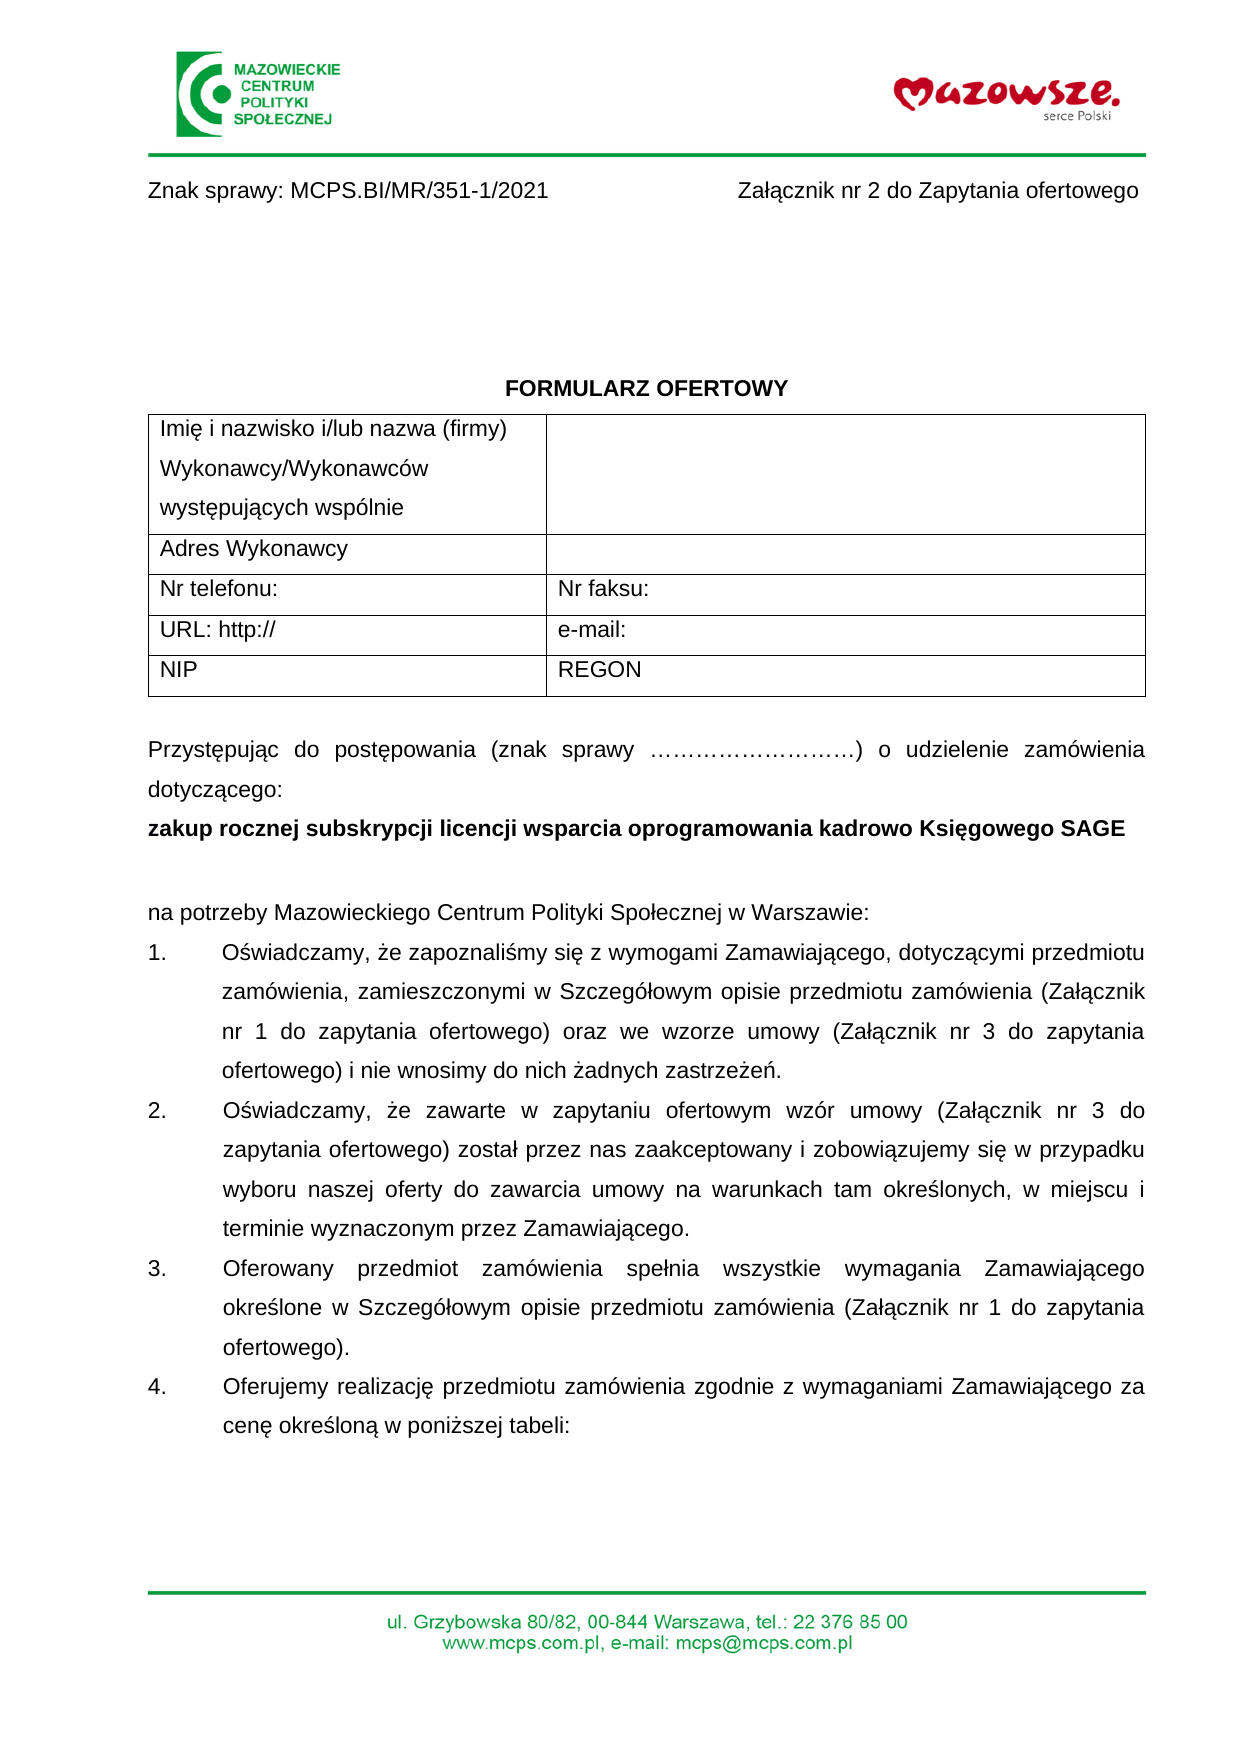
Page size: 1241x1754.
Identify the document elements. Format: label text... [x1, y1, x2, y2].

table_header [547, 415, 1145, 533]
picture [147, 29, 1147, 176]
picture [147, 1575, 1147, 1671]
list Oświadczamy, że zawarte w zapytaniu ofertowym wzór umowy (Załącznik nr 3 do zapytania ofertowego) został przez nas zaakceptowany i zobowiązujemy się w przypadku wyboru naszej oferty do zawarcia umowy na warunkach tam określonych, w miejscu i terminie wyznaczonym przez Zamawiającego. [148, 1097, 1146, 1241]
table_cell NIP [149, 656, 546, 696]
table_cell [547, 535, 1145, 574]
list Oferujemy realizację przedmiotu zamówienia zgodnie z wymaganiami Zamawiającego za cenę określoną w poniższej tabeli: [148, 1373, 1146, 1439]
table_cell Adres Wykonawcy [149, 535, 546, 574]
table_cell URL: http:// [149, 616, 546, 655]
table_header Imię i nazwisko i/lub nazwa (firmy) Wykonawcy/Wykonawców występujących wspólnie [149, 415, 546, 533]
table_cell REGON [547, 656, 1145, 696]
table_cell e-mail: [547, 616, 1145, 655]
text Przystępując do postępowania (znak sprawy ………………………) o udzielenie zamówienia dotyczącego: [148, 736, 1146, 802]
list Oświadczamy, że zapoznaliśmy się z wymogami Zamawiającego, dotyczącymi przedmiotu zamówienia, zamieszczonymi w Szczegółowym opisie przedmiotu zamówienia (Załącznik nr 1 do zapytania ofertowego) oraz we wzorze umowy (Załącznik nr 3 do zapytania ofertowego) i nie wnosimy do nich żadnych zastrzeżeń. [148, 939, 1146, 1083]
list Oferowany przedmiot zamówienia spełnia wszystkie wymagania Zamawiającego określone w Szczegółowym opisie przedmiotu zamówienia (Załącznik nr 1 do zapytania ofertowego). [148, 1254, 1146, 1360]
table_cell Nr faksu: [547, 575, 1145, 614]
table_cell Nr telefonu: [149, 575, 546, 614]
text zakup rocznej subskrypcji licencji wsparcia oprogramowania kadrowo Księgowego SAGE [148, 815, 1146, 841]
text na potrzeby Mazowieckiego Centrum Polityki Społecznej w Warszawie: [148, 899, 1146, 926]
text Znak sprawy: MCPS.BI/MR/351-1/2021 Załącznik nr 2 do Zapytania ofertowego [148, 177, 1146, 203]
text FORMULARZ OFERTOWY [148, 374, 1146, 401]
